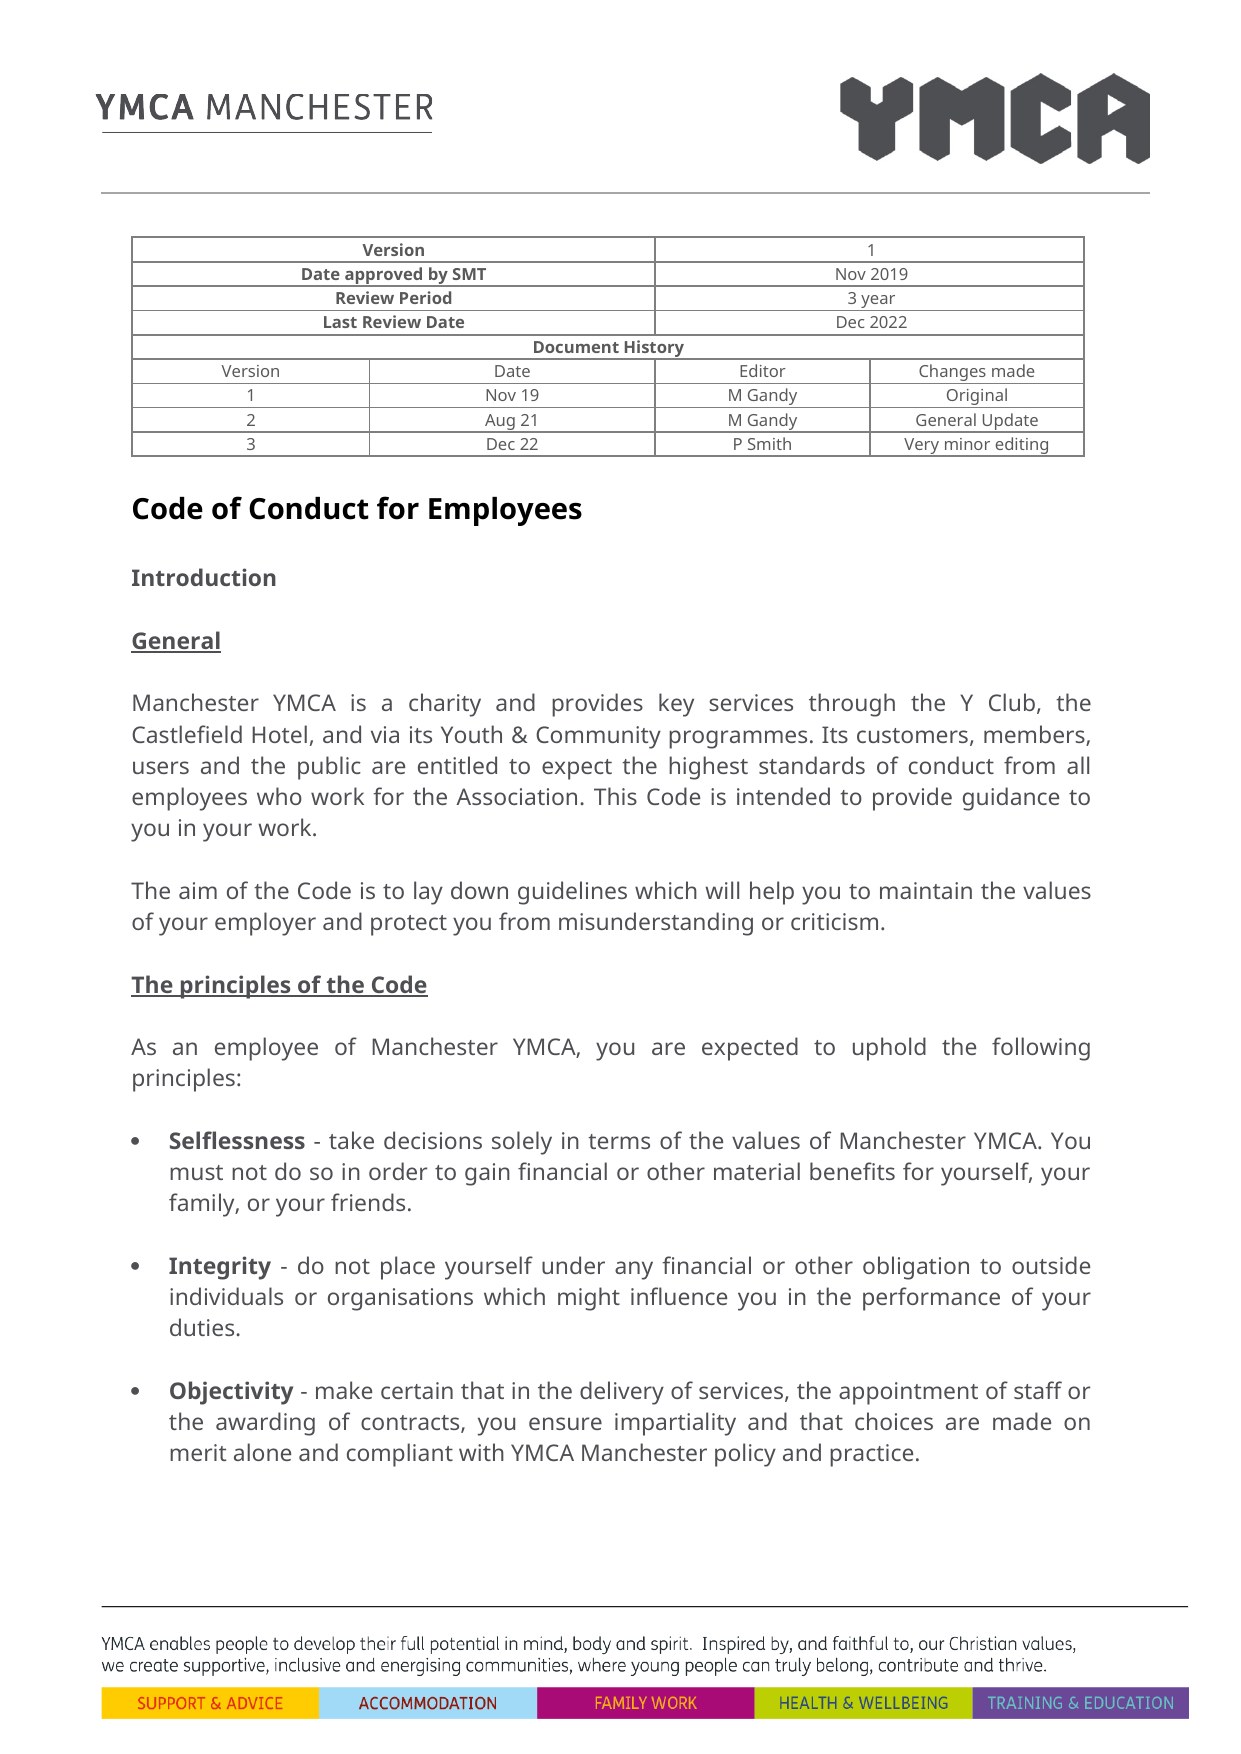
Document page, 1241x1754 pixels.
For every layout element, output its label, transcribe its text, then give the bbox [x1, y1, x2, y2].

table_cell M Gandy [656, 384, 869, 407]
table_cell Dec 22 [370, 433, 654, 455]
table_cell 2 [133, 408, 369, 431]
list Objectivity - make certain that in the delivery of services, the appointment of staff or the awarding of contracts, you ensure impartiality and that choices are made on merit alone and compliant with YMCA Manchester policy and practice. [131, 1375, 1093, 1468]
table_cell Version [133, 360, 369, 382]
text General [131, 625, 1093, 656]
text As an employee of Manchester YMCA, you are expected to uphold the following principles: [131, 1031, 1093, 1093]
table_cell P Smith [656, 433, 869, 455]
table_header 1 [656, 238, 1083, 261]
picture [840, 73, 1150, 164]
table_cell Editor [656, 360, 869, 382]
table_cell 1 [133, 384, 369, 407]
table_cell 3 year [656, 287, 1083, 309]
table_cell Review Period [133, 287, 654, 309]
table_cell Changes made [871, 360, 1083, 382]
table_cell M Gandy [656, 408, 869, 431]
table_cell Date [370, 360, 654, 382]
table_cell Aug 21 [370, 408, 654, 431]
table_cell 3 [133, 433, 369, 455]
list Selflessness - take decisions solely in terms of the values of Manchester YMCA. You must not do so in order to gain financial or other material benefits for yourself, your family, or your friends. [131, 1125, 1093, 1218]
title Code of Conduct for Employees [131, 488, 1093, 528]
list Integrity - do not place yourself under any financial or other obligation to outside individuals or organisations which might influence you in the performance of your duties. [131, 1250, 1093, 1343]
table_cell General Update [871, 408, 1083, 431]
table_cell Nov 19 [370, 384, 654, 407]
picture [95, 94, 433, 133]
text The principles of the Code [131, 968, 1093, 1000]
picture [101, 1606, 1189, 1719]
text Introduction [131, 562, 1093, 593]
table_cell Original [871, 384, 1083, 407]
table_cell Very minor editing [871, 433, 1083, 455]
text Manchester YMCA is a charity and provides key services through the Y Club, the Castlefield Hotel, and via its Youth & Community programmes. Its customers, members, users and the public are entitled to expect the highest standards of conduct from all employees who work for the Association. This Code is intended to provide guidance to you in your work. [131, 687, 1093, 843]
table_cell Document History [133, 336, 1083, 358]
table_cell Last Review Date [133, 311, 654, 334]
table_cell Date approved by SMT [133, 263, 654, 285]
table_cell Dec 2022 [656, 311, 1083, 334]
text The aim of the Code is to lay down guidelines which will help you to maintain the values of your employer and protect you from misunderstanding or criticism. [131, 875, 1093, 937]
table_header Version [133, 238, 654, 261]
table_cell Nov 2019 [656, 263, 1083, 285]
